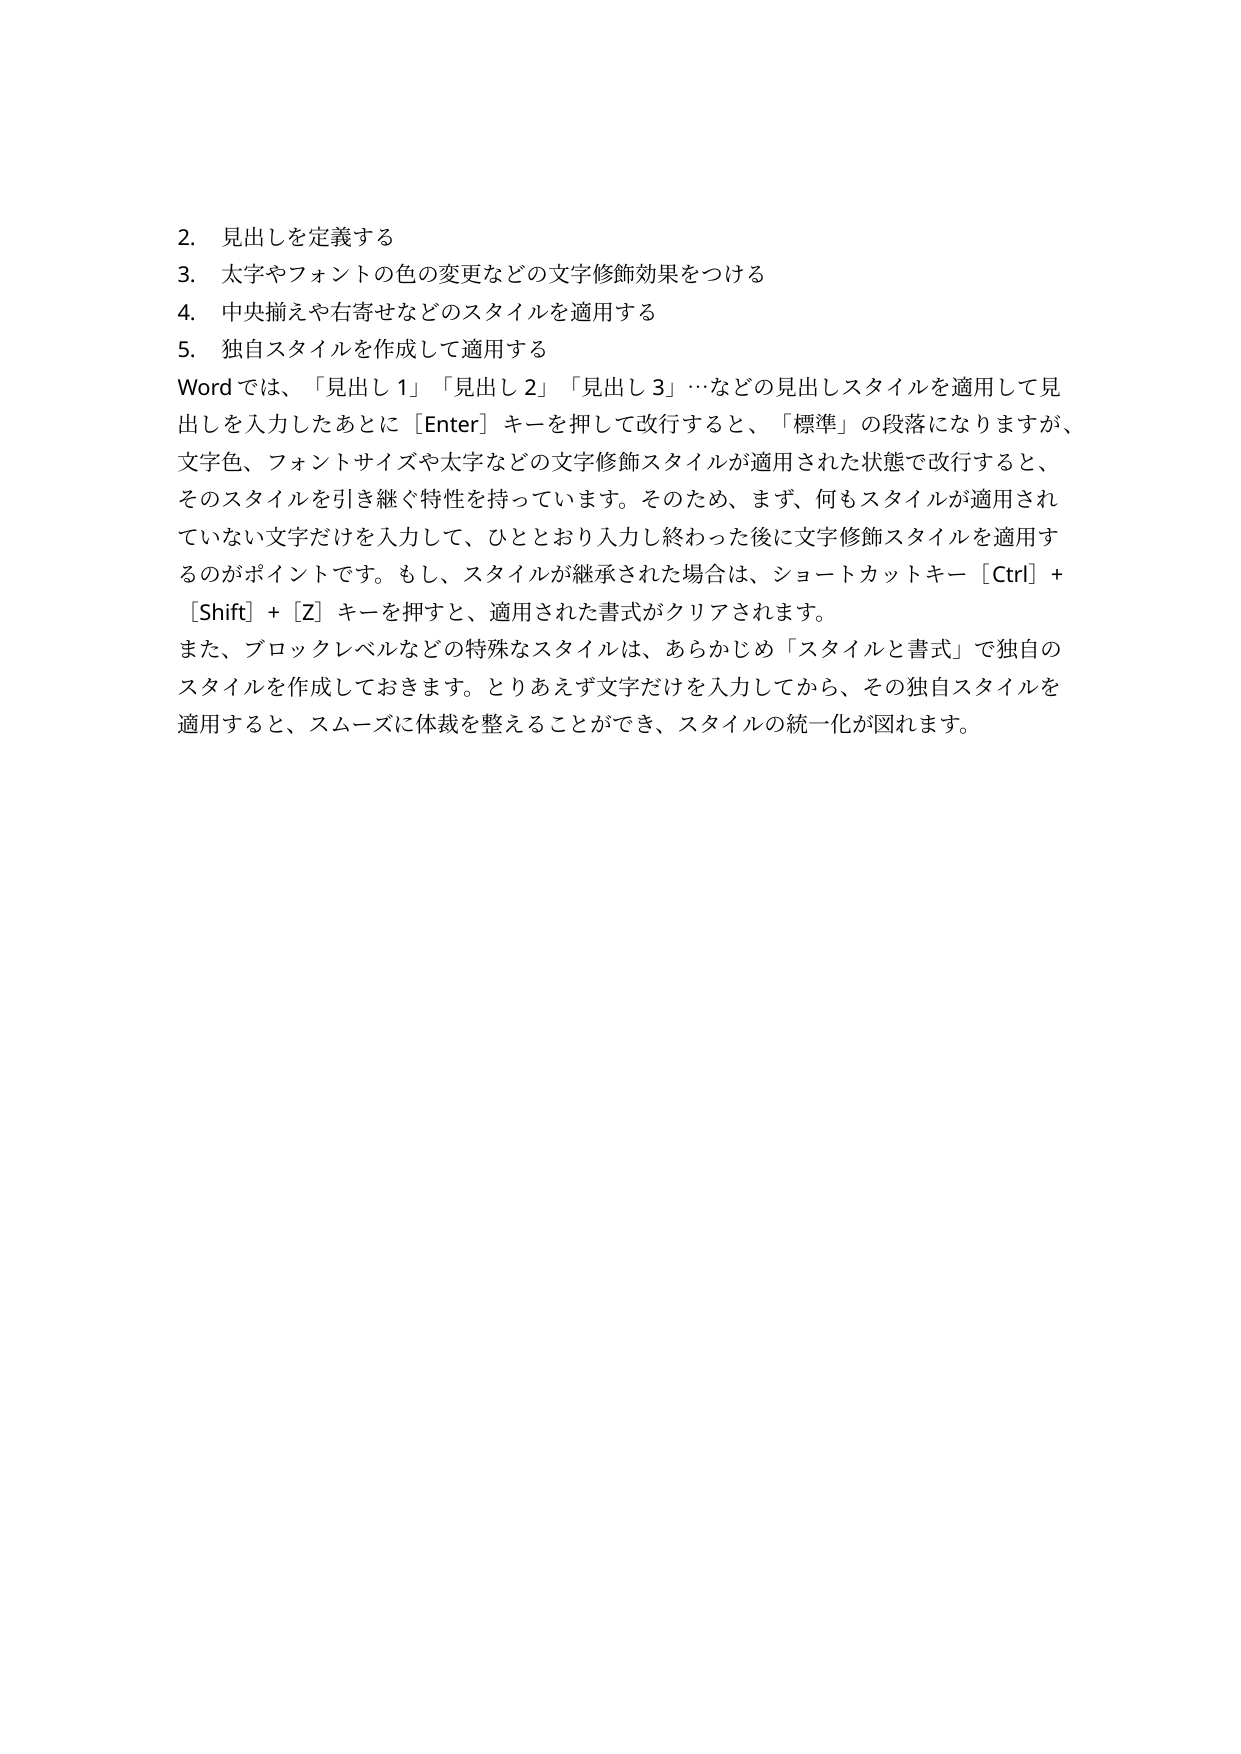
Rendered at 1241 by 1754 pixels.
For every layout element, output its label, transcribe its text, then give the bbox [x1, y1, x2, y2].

list 太字やフォントの色の変更などの文字修飾効果をつける [177, 254, 1063, 292]
text Wordでは、「見出し1」「見出し2」「見出し3」…などの見出しスタイルを適用して見出しを入力したあとに［Enter］キーを押して改行すると、「標準」の段落になりますが、文字色、フォントサイズや太字などの文字修飾スタイルが適用された状態で改行すると、そのスタイルを引き継ぐ特性を持っています。そのため、まず、何もスタイルが適用されていない文字だけを入力して、ひととおり入力し終わった後に文字修飾スタイルを適用するのがポイントです。もし、スタイルが継承された場合は、ショートカットキー［Ctrl］+［Shift］+［Z］キーを押すと、適用された書式がクリアされます。 [177, 367, 1063, 629]
text また、ブロックレベルなどの特殊なスタイルは、あらかじめ「スタイルと書式」で独自のスタイルを作成しておきます。とりあえず文字だけを入力してから、その独自スタイルを適用すると、スムーズに体裁を整えることができ、スタイルの統一化が図れます。 [177, 629, 1063, 742]
list 見出しを定義する [177, 217, 1063, 254]
list 独自スタイルを作成して適用する [177, 329, 1063, 367]
list 中央揃えや右寄せなどのスタイルを適用する [177, 292, 1063, 329]
